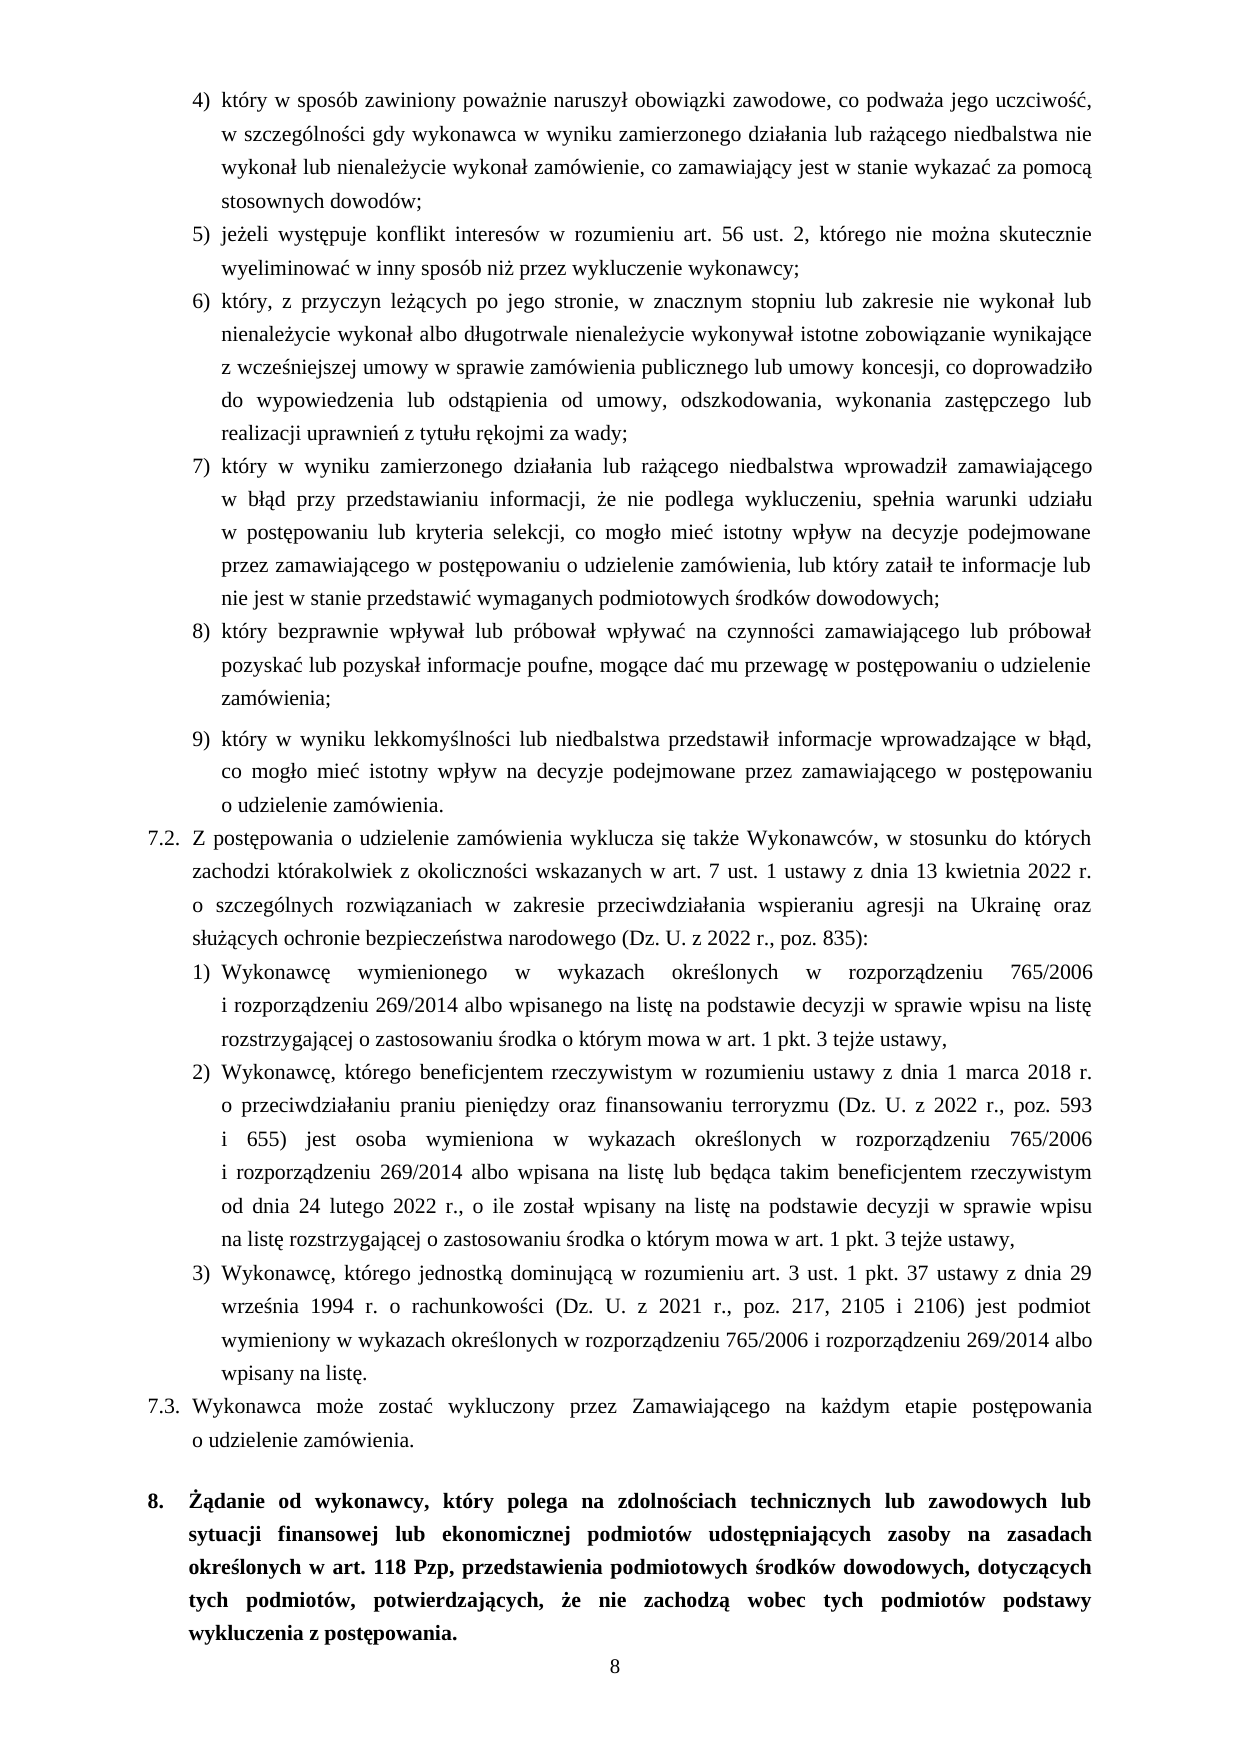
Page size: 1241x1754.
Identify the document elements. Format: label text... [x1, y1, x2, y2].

list Wykonawcę wymienionego w wykazach określonych w rozporządzeniu 765/2006 i rozporządzeniu 269/2014 albo wpisanego na listę na podstawie decyzji w sprawie wpisu na listę rozstrzygającej o zastosowaniu środka o którym mowa w art. 1 pkt. 3 tejże ustawy, [192, 959, 1093, 1051]
list Wykonawcę, którego jednostką dominującą w rozumieniu art. 3 ust. 1 pkt. 37 ustawy z dnia 29 września 1994 r. o rachunkowości (Dz. U. z 2021 r., poz. 217, 2105 i 2106) jest podmiot wymieniony w wykazach określonych w rozporządzeniu 765/2006 i rozporządzeniu 269/2014 albo wpisany na listę. [192, 1260, 1093, 1385]
list Wykonawca może zostać wykluczony przez Zamawiającego na każdym etapie postępowania o udzielenie zamówienia. [147, 1393, 1093, 1452]
list który w sposób zawiniony poważnie naruszył obowiązki zawodowe, co podważa jego uczciwość, w szczególności gdy wykonawca w wyniku zamierzonego działania lub rażącego niedbalstwa nie wykonał lub nienależycie wykonał zamówienie, co zamawiający jest w stanie wykazać za pomocą stosownych dowodów; [192, 87, 1093, 213]
list który w wyniku zamierzonego działania lub rażącego niedbalstwa wprowadził zamawiającego w błąd przy przedstawianiu informacji, że nie podlega wykluczeniu, spełnia warunki udziału w postępowaniu lub kryteria selekcji, co mogło mieć istotny wpływ na decyzje podejmowane przez zamawiającego w postępowaniu o udzielenie zamówienia, lub który zataił te informacje lub nie jest w stanie przedstawić wymaganych podmiotowych środków dowodowych; [192, 453, 1093, 611]
list Z postępowania o udzielenie zamówienia wyklucza się także Wykonawców, w stosunku do których zachodzi którakolwiek z okoliczności wskazanych w art. 7 ust. 1 ustawy z dnia 13 kwietnia 2022 r. o szczególnych rozwiązaniach w zakresie przeciwdziałania wspieraniu agresji na Ukrainę oraz służących ochronie bezpieczeństwa narodowego (Dz. U. z 2022 r., poz. 835): [147, 825, 1093, 951]
list Wykonawcę, którego beneficjentem rzeczywistym w rozumieniu ustawy z dnia 1 marca 2018 r. o przeciwdziałaniu praniu pieniędzy oraz finansowaniu terroryzmu (Dz. U. z 2022 r., poz. 593 i 655) jest osoba wymieniona w wykazach określonych w rozporządzeniu 765/2006 i rozporządzeniu 269/2014 albo wpisana na listę lub będąca takim beneficjentem rzeczywistym od dnia 24 lutego 2022 r., o ile został wpisany na listę na podstawie decyzji w sprawie wpisu na listę rozstrzygającej o zastosowaniu środka o którym mowa w art. 1 pkt. 3 tejże ustawy, [192, 1059, 1093, 1251]
list jeżeli występuje konflikt interesów w rozumieniu art. 56 ust. 2, którego nie można skutecznie wyeliminować w inny sposób niż przez wykluczenie wykonawcy; [192, 221, 1093, 280]
list Żądanie od wykonawcy, który polega na zdolnościach technicznych lub zawodowych lub sytuacji finansowej lub ekonomicznej podmiotów udostępniających zasoby na zasadach określonych w art. 118 Pzp, przedstawienia podmiotowych środków dowodowych, dotyczących tych podmiotów, potwierdzających, że nie zachodzą wobec tych podmiotów podstawy wykluczenia z postępowania. [147, 1488, 1093, 1645]
list który w wyniku lekkomyślności lub niedbalstwa przedstawił informacje wprowadzające w błąd, co mogło mieć istotny wpływ na decyzje podejmowane przez zamawiającego w postępowaniu o udzielenie zamówienia. [192, 726, 1093, 817]
list który, z przyczyn leżących po jego stronie, w znacznym stopniu lub zakresie nie wykonał lub nienależycie wykonał albo długotrwale nienależycie wykonywał istotne zobowiązanie wynikające z wcześniejszej umowy w sprawie zamówienia publicznego lub umowy koncesji, co doprowadziło do wypowiedzenia lub odstąpienia od umowy, odszkodowania, wykonania zastępczego lub realizacji uprawnień z tytułu rękojmi za wady; [192, 288, 1093, 445]
list który bezprawnie wpływał lub próbował wpływać na czynności zamawiającego lub próbował pozyskać lub pozyskał informacje poufne, mogące dać mu przewagę w postępowaniu o udzielenie zamówienia; [192, 618, 1093, 710]
